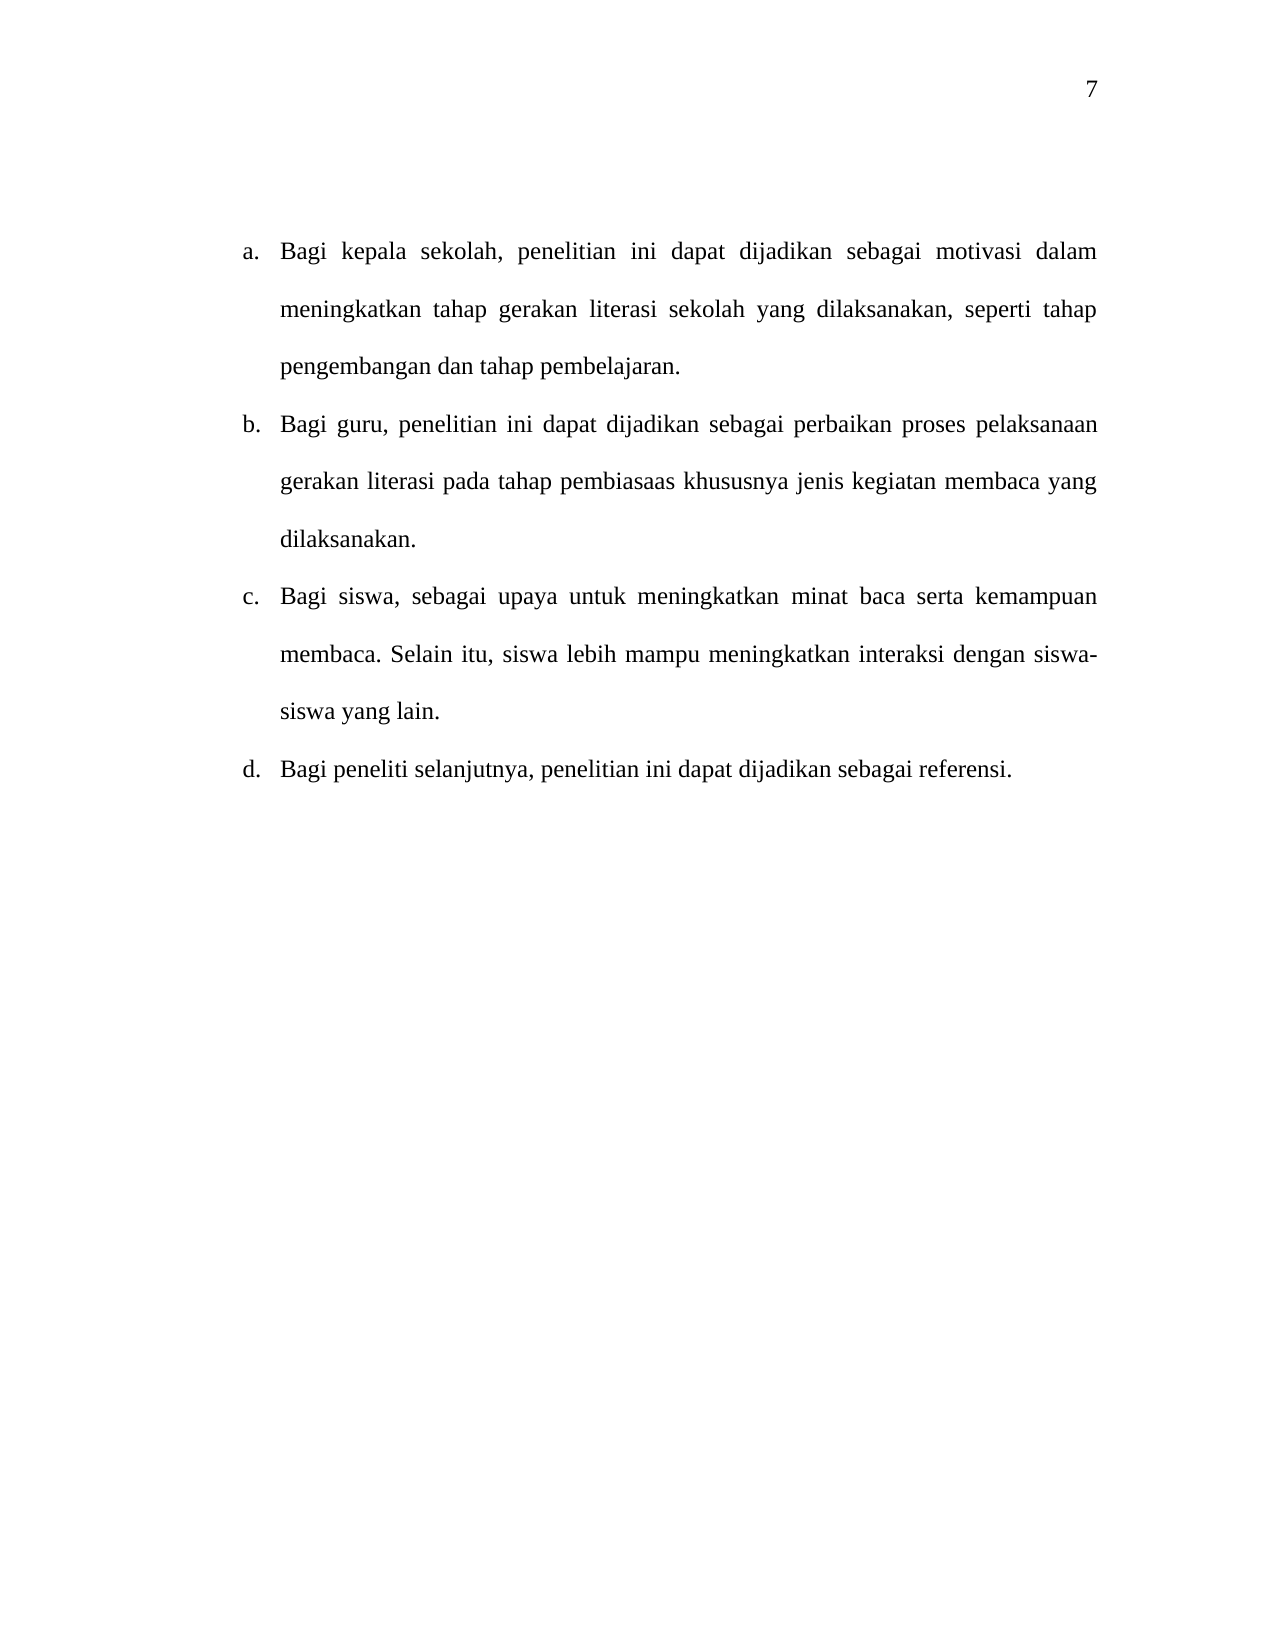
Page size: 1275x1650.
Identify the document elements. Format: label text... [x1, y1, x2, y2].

list Bagi guru, penelitian ini dapat dijadikan sebagai perbaikan proses pelaksanaan gerakan literasi pada tahap pembiasaas khususnya jenis kegiatan membaca yang dilaksanakan. [242, 409, 1098, 552]
list Bagi peneliti selanjutnya, penelitian ini dapat dijadikan sebagai referensi. [242, 754, 1098, 782]
list Bagi siswa, sebagai upaya untuk meningkatkan minat baca serta kemampuan membaca. Selain itu, siswa lebih mampu meningkatkan interaksi dengan siswa-siswa yang lain. [242, 581, 1098, 725]
list Bagi kepala sekolah, penelitian ini dapat dijadikan sebagai motivasi dalam meningkatkan tahap gerakan literasi sekolah yang dilaksanakan, seperti tahap pengembangan dan tahap pembelajaran. [242, 236, 1098, 380]
